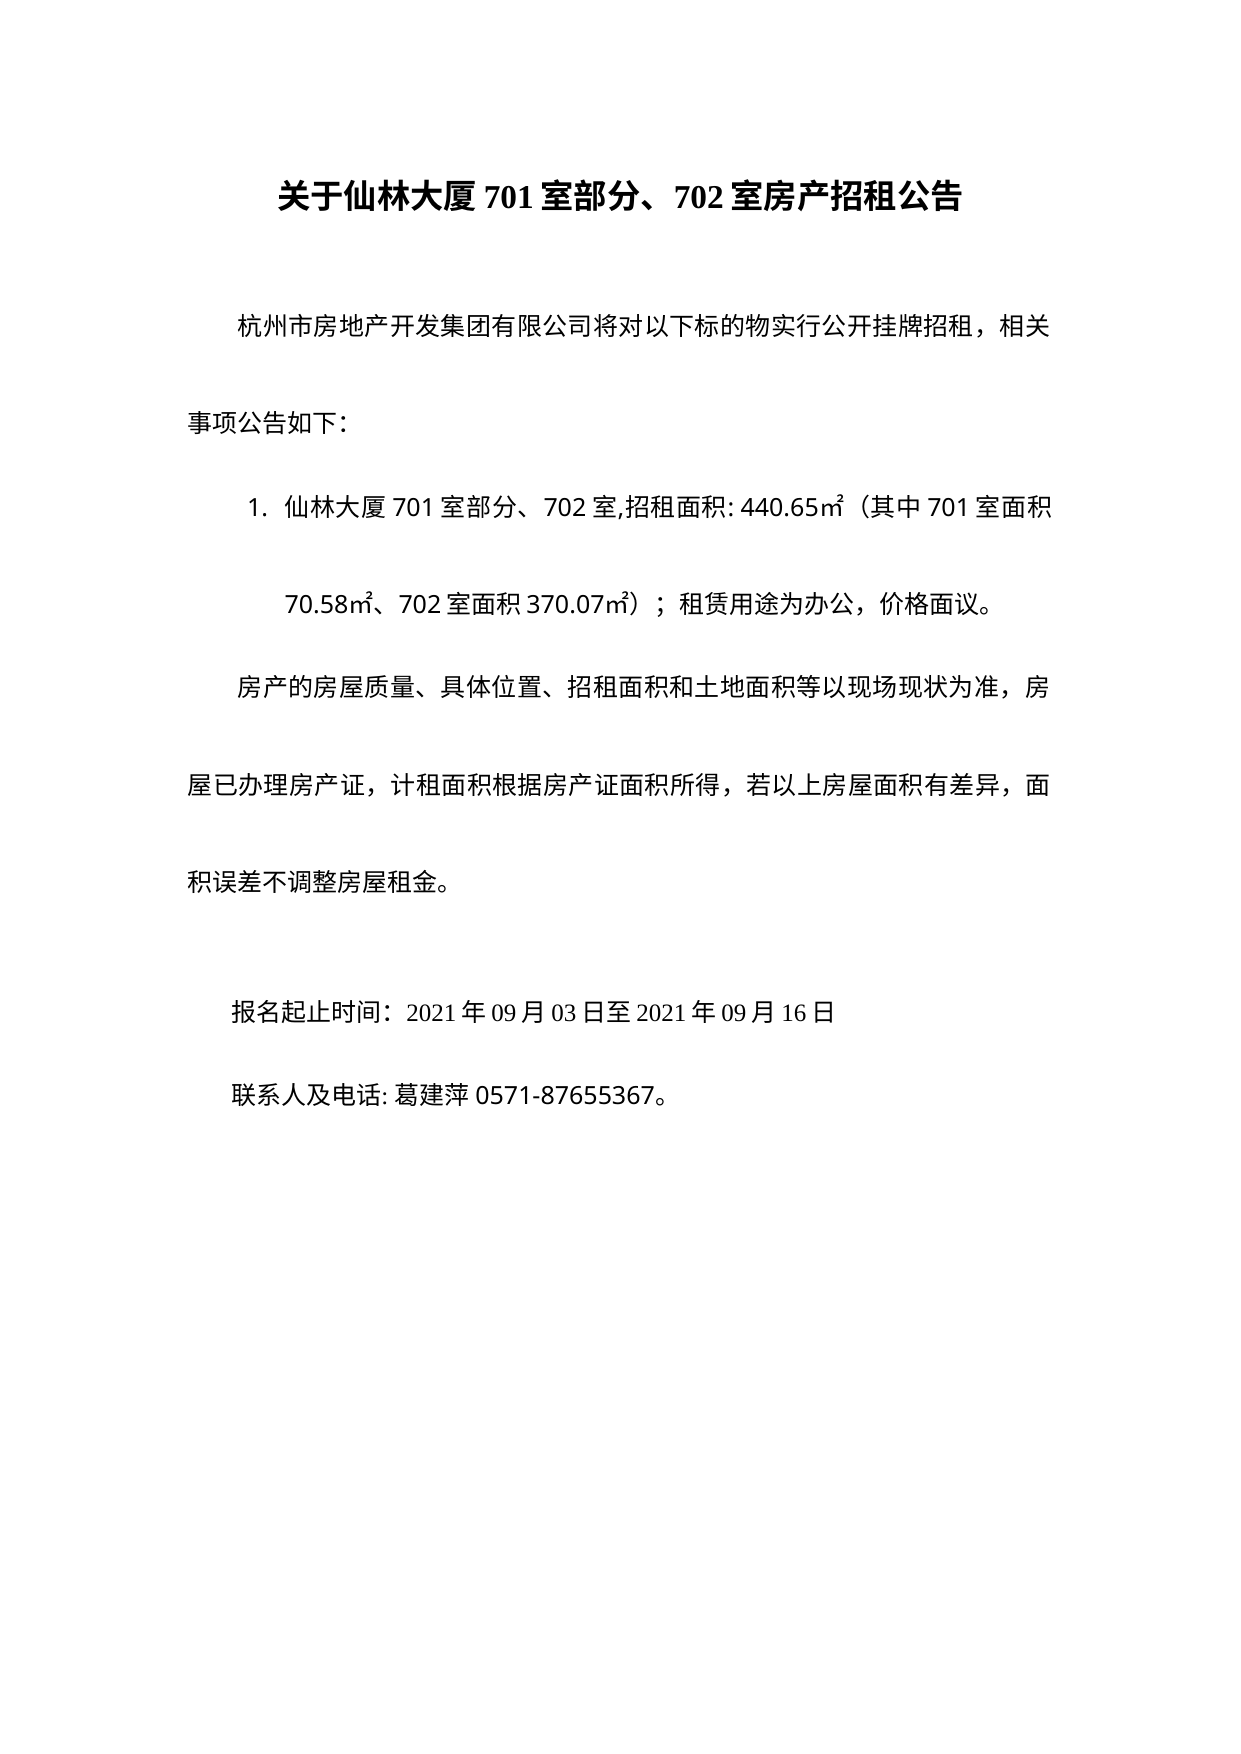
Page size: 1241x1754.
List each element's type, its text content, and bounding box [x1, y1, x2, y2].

text 关于仙林大厦701室部分、702室房产招租公告 [187, 162, 1053, 227]
text 房产的房屋质量、具体位置、招租面积和土地面积等以现场现状为准，房屋已办理房产证，计租面积根据房产证面积所得，若以上房屋面积有差异，面积误差不调整房屋租金。 [187, 653, 1053, 913]
list 联系人及电话: 葛建萍 0571-87655367。 [231, 1061, 1053, 1126]
text 杭州市房地产开发集团有限公司将对以下标的物实行公开挂牌招租，相关事项公告如下： [187, 292, 1053, 454]
list 仙林大厦701室部分、702室,招租面积: 440.65㎡（其中701室面积70.58㎡、702室面积370.07㎡）；租赁用途为办公，价格面议。 [247, 473, 1053, 635]
list 报名起止时间：2021年09月03日至2021年09月16日 [231, 978, 1053, 1043]
